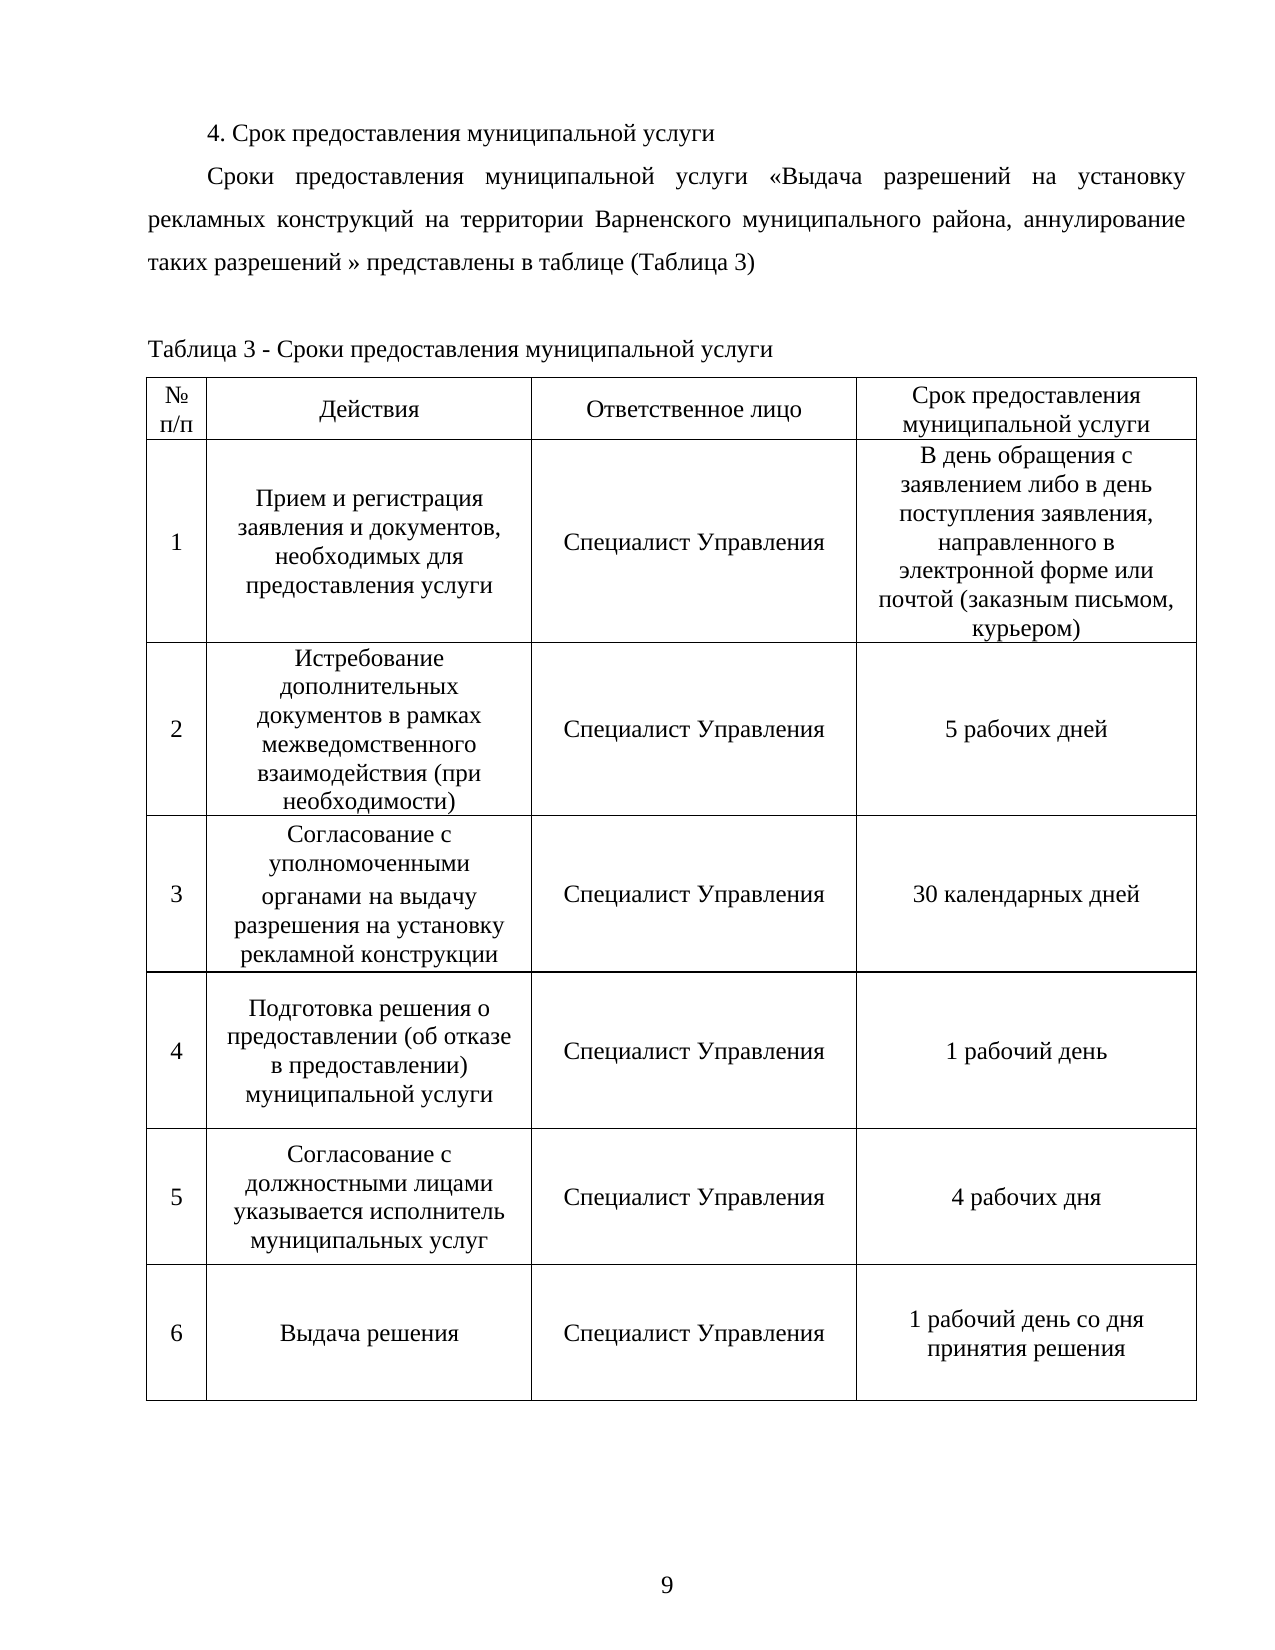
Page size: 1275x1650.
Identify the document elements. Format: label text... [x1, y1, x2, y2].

table_cell 6 [147, 1265, 206, 1400]
table_cell Прием и регистрация заявления и документов, необходимых для предоставления услуги [207, 440, 531, 642]
table_header Срок предоставления муниципальной услуги [857, 378, 1196, 439]
text Таблица 3 - Сроки предоставления муниципальной услуги [148, 334, 1186, 362]
table_cell Специалист Управления [532, 643, 856, 815]
table_cell 1 рабочий день [857, 973, 1196, 1128]
table_header № п/п [147, 378, 206, 439]
table_cell 5 рабочих дней [857, 643, 1196, 815]
table_cell Специалист Управления [532, 1265, 856, 1400]
table_cell Согласование с уполномоченными органами на выдачу разрешения на установку рекламной конструкции [207, 816, 531, 971]
text 4. Срок предоставления муниципальной услуги [148, 118, 1186, 147]
table_cell 4 [147, 973, 206, 1128]
table_cell Специалист Управления [532, 816, 856, 971]
table_header Ответственное лицо [532, 378, 856, 439]
table_cell 30 календарных дней [857, 816, 1196, 971]
table_header Действия [207, 378, 531, 439]
table_cell Специалист Управления [532, 440, 856, 642]
table_cell Согласование с должностными лицами указывается исполнитель муниципальных услуг [207, 1129, 531, 1264]
table_cell 4 рабочих дня [857, 1129, 1196, 1264]
text Сроки предоставления муниципальной услуги «Выдача разрешений на установку рекламных конструкций на территории Варненского муниципального района, аннулирование таких разрешений » представлены в таблице (Таблица 3) [148, 161, 1186, 276]
table_cell Выдача решения [207, 1265, 531, 1400]
table_cell 2 [147, 643, 206, 815]
table_cell 5 [147, 1129, 206, 1264]
table_cell В день обращения с заявлением либо в день поступления заявления, направленного в электронной форме или почтой (заказным письмом, курьером) [857, 440, 1196, 642]
table_cell Специалист Управления [532, 1129, 856, 1264]
table_cell Подготовка решения о предоставлении (об отказе в предоставлении) муниципальной услуги [207, 973, 531, 1128]
table_cell 3 [147, 816, 206, 971]
table_cell Истребование дополнительных документов в рамках межведомственного взаимодействия (при необходимости) [207, 643, 531, 815]
table_cell Специалист Управления [532, 973, 856, 1128]
table_cell 1 [147, 440, 206, 642]
table_cell 1 рабочий день со дня принятия решения [857, 1265, 1196, 1400]
